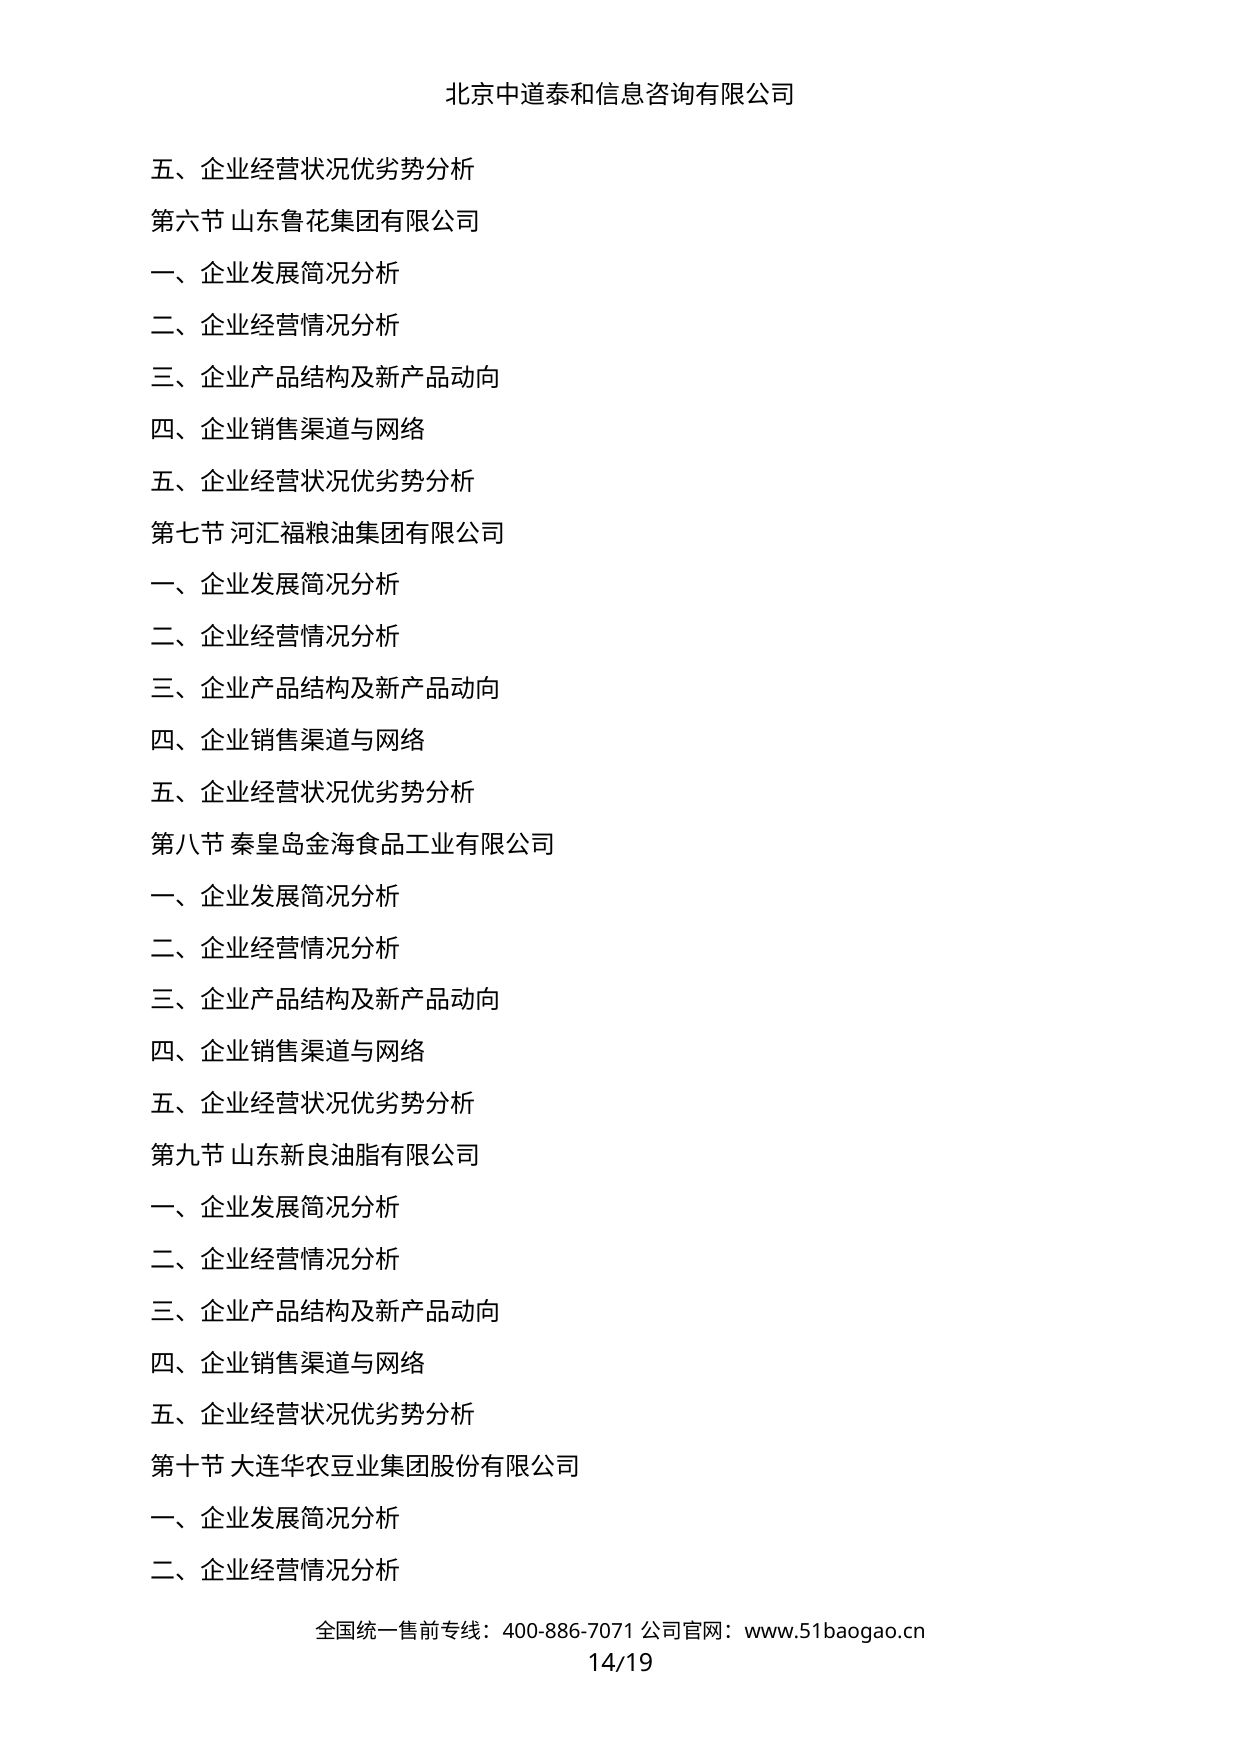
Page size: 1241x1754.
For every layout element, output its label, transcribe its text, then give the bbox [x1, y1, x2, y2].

text 二、企业经营情况分析 [150, 928, 1090, 964]
text 四、企业销售渠道与网络 [150, 409, 1090, 446]
text 第八节 秦皇岛金海食品工业有限公司 [150, 824, 1090, 861]
text 五、企业经营状况优劣势分析 [150, 1084, 1090, 1120]
text 二、企业经营情况分析 [150, 1551, 1090, 1587]
text 第七节 河汇福粮油集团有限公司 [150, 513, 1090, 549]
text 四、企业销售渠道与网络 [150, 721, 1090, 757]
text 二、企业经营情况分析 [150, 617, 1090, 653]
text 二、企业经营情况分析 [150, 1239, 1090, 1276]
text 五、企业经营状况优劣势分析 [150, 1395, 1090, 1431]
text 第六节 山东鲁花集团有限公司 [150, 202, 1090, 238]
text 一、企业发展简况分析 [150, 876, 1090, 912]
text 一、企业发展简况分析 [150, 1499, 1090, 1535]
text 五、企业经营状况优劣势分析 [150, 150, 1090, 186]
text 五、企业经营状况优劣势分析 [150, 772, 1090, 809]
text 四、企业销售渠道与网络 [150, 1343, 1090, 1379]
text 三、企业产品结构及新产品动向 [150, 669, 1090, 705]
text 一、企业发展简况分析 [150, 254, 1090, 290]
text 第九节 山东新良油脂有限公司 [150, 1136, 1090, 1172]
text 三、企业产品结构及新产品动向 [150, 1291, 1090, 1327]
text 三、企业产品结构及新产品动向 [150, 357, 1090, 394]
text 第十节 大连华农豆业集团股份有限公司 [150, 1447, 1090, 1483]
text 一、企业发展简况分析 [150, 1187, 1090, 1224]
text 五、企业经营状况优劣势分析 [150, 461, 1090, 497]
text 二、企业经营情况分析 [150, 306, 1090, 342]
text 三、企业产品结构及新产品动向 [150, 980, 1090, 1016]
text 四、企业销售渠道与网络 [150, 1032, 1090, 1068]
text 一、企业发展简况分析 [150, 565, 1090, 601]
